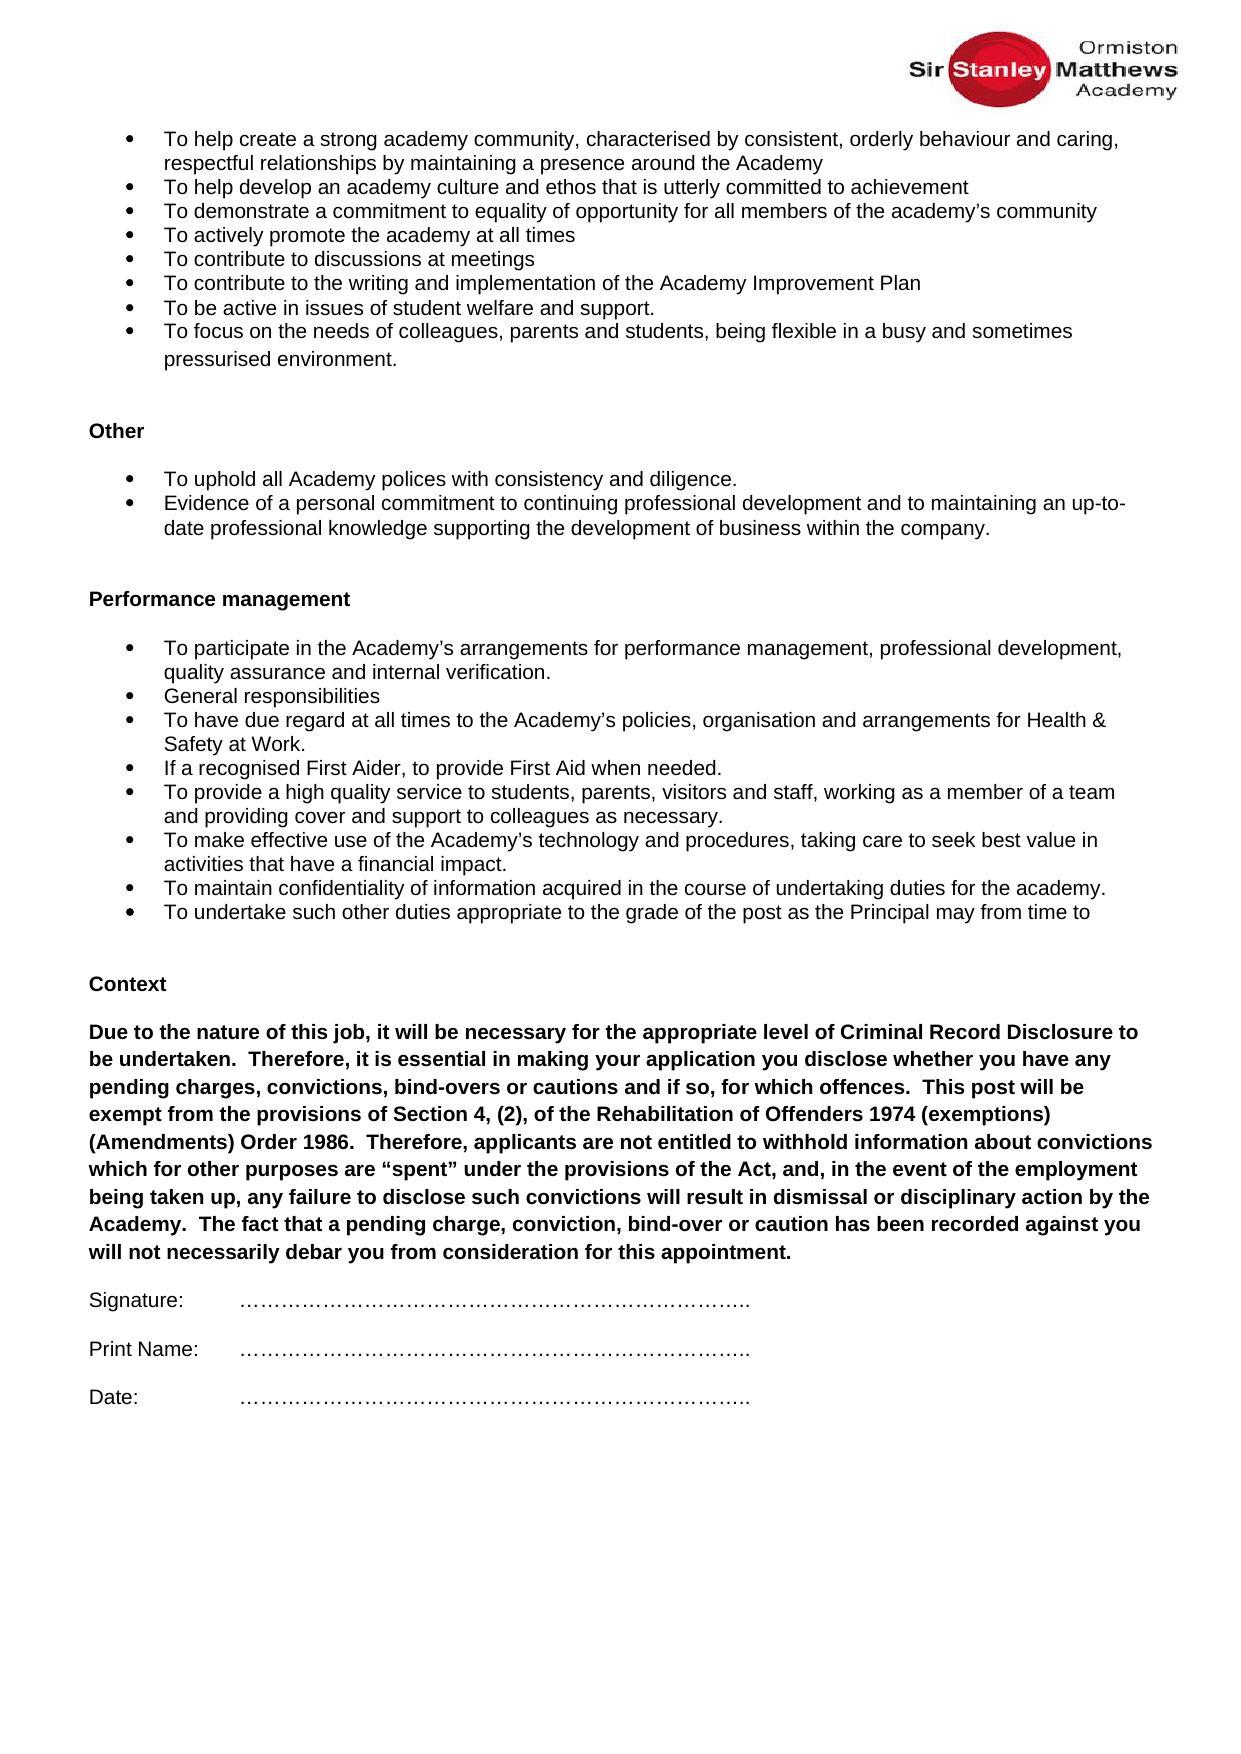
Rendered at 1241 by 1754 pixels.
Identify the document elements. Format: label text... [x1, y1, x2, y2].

list To help create a strong academy community, characterised by consistent, orderly behaviour and caring, respectful relationships by maintaining a presence around the Academy [126, 127, 1154, 175]
list To focus on the needs of colleagues, parents and students, being flexible in a busy and sometimes pressurised environment. [126, 319, 1154, 371]
list Evidence of a personal commitment to continuing professional development and to maintaining an up-to-date professional knowledge supporting the development of business within the company. [126, 491, 1154, 539]
list To maintain confidentiality of information acquired in the course of undertaking duties for the academy. [126, 876, 1154, 900]
list If a recognised First Aider, to provide First Aid when needed. [126, 756, 1154, 780]
text Signature: ……………………………………………………………….. [89, 1288, 1154, 1312]
list To provide a high quality service to students, parents, visitors and staff, working as a member of a team and providing cover and support to colleagues as necessary. [126, 780, 1154, 828]
list To uphold all Academy polices with consistency and diligence. [126, 467, 1154, 491]
text Context [89, 972, 1154, 996]
list To contribute to the writing and implementation of the Academy Improvement Plan [126, 271, 1154, 295]
text Date: ……………………………………………………………….. [89, 1385, 1154, 1409]
picture [891, 17, 1197, 114]
list To participate in the Academy’s arrangements for performance management, professional development, quality assurance and internal verification. [126, 636, 1154, 683]
text Other [89, 419, 1154, 443]
list To undertake such other duties appropriate to the grade of the post as the Principal may from time to [126, 900, 1154, 924]
text Performance management [89, 587, 1154, 611]
list General responsibilities [126, 683, 1154, 708]
list To actively promote the academy at all times [126, 223, 1154, 247]
list To be active in issues of student welfare and support. [126, 295, 1154, 319]
list To make effective use of the Academy’s technology and procedures, taking care to seek best value in activities that have a financial impact. [126, 828, 1154, 876]
text Print Name: ……………………………………………………………….. [89, 1336, 1154, 1360]
list To have due regard at all times to the Academy’s policies, organisation and arrangements for Health & Safety at Work. [126, 708, 1154, 756]
list To contribute to discussions at meetings [126, 247, 1154, 271]
text Due to the nature of this job, it will be necessary for the appropriate level of Criminal Record Disclosure to be undertaken. Therefore, it is essential in making your application you disclose whether you have any pending charges, convictions, bind-overs or cautions and if so, for which offences. This post will be exempt from the provisions of Section 4, (2), of the Rehabilitation of Offenders 1974 (exemptions) (Amendments) Order 1986. Therefore, applicants are not entitled to withhold information about convictions which for other purposes are “spent” under the provisions of the Act, and, in the event of the employment being taken up, any failure to disclose such convictions will result in dismissal or disciplinary action by the Academy. The fact that a pending charge, conviction, bind-over or caution has been recorded against you will not necessarily debar you from consideration for this appointment. [89, 1020, 1154, 1264]
list To demonstrate a commitment to equality of opportunity for all members of the academy’s community [126, 199, 1154, 223]
list To help develop an academy culture and ethos that is utterly committed to achievement [126, 175, 1154, 199]
